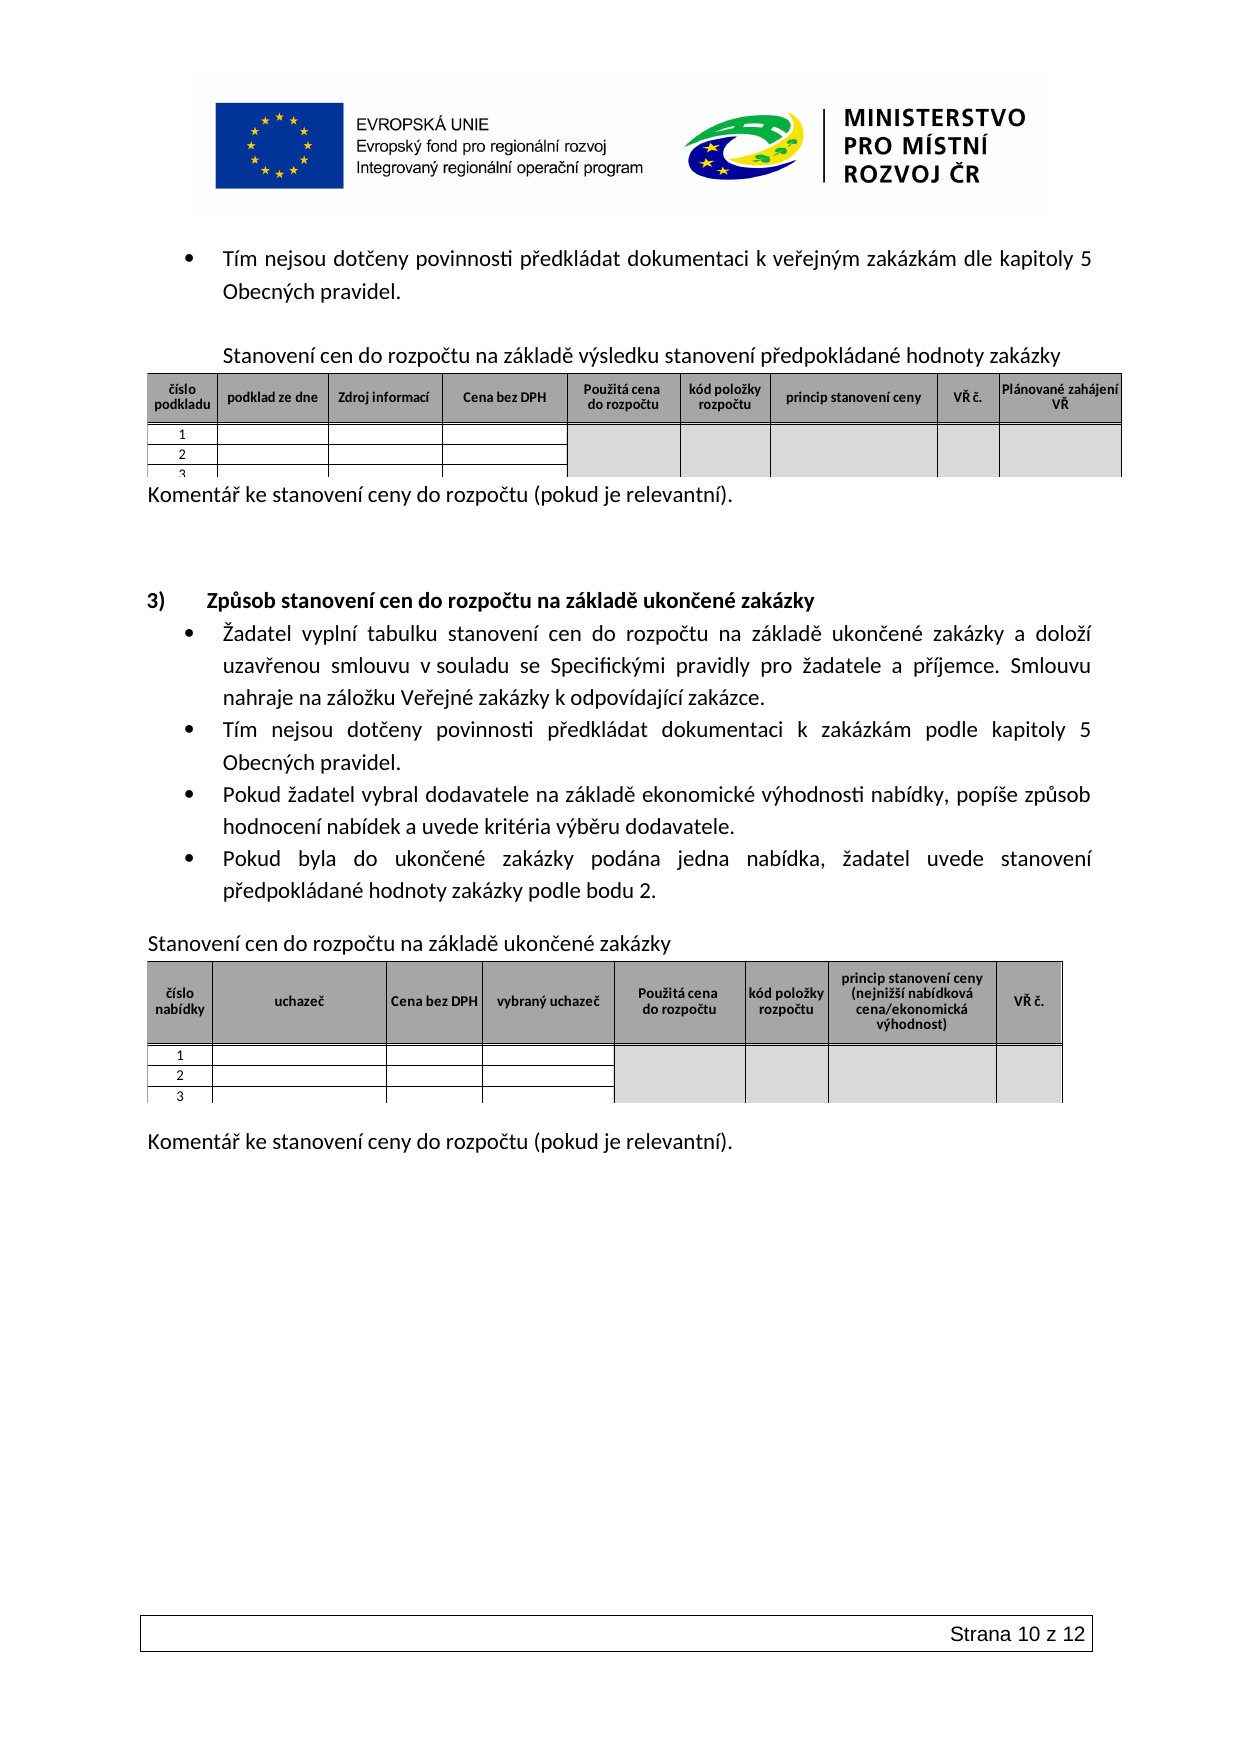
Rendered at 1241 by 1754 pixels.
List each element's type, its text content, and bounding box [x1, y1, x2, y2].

list Pokud byla do ukončené zakázky podána jedna nabídka, žadatel uvede stanovení předpokládané hodnoty zakázky podle bodu 2. [185, 844, 1093, 904]
list Žadatel vyplní tabulku stanovení cen do rozpočtu na základě ukončené zakázky a doloží uzavřenou smlouvu v souladu se Specifickými pravidly pro žadatele a příjemce. Smlouvu nahraje na záložku Veřejné zakázky k odpovídající zakázce. [185, 619, 1093, 711]
list Stanovení cen do rozpočtu na základě výsledku stanovení předpokládané hodnoty zakázky [223, 341, 1093, 369]
text Komentář ke stanovení ceny do rozpočtu (pokud je relevantní). [148, 1127, 1093, 1155]
list Komentář ke stanovení ceny do rozpočtu (pokud je relevantní). [148, 481, 1093, 509]
list Způsob stanovení cen do rozpočtu na základě ukončené zakázky [146, 587, 1093, 615]
picture [187, 73, 1053, 217]
list Pokud žadatel vybral dodavatele na základě ekonomické výhodnosti nabídky, popíše způsob hodnocení nabídek a uvede kritéria výběru dodavatele. [185, 780, 1093, 840]
text Stanovení cen do rozpočtu na základě ukončené zakázky [148, 929, 1093, 1102]
list Tím nejsou dotčeny povinnosti předkládat dokumentaci k veřejným zakázkám dle kapitoly 5 Obecných pravidel. [185, 244, 1093, 305]
list Tím nejsou dotčeny povinnosti předkládat dokumentaci k zakázkám podle kapitoly 5 Obecných pravidel. [185, 715, 1093, 776]
